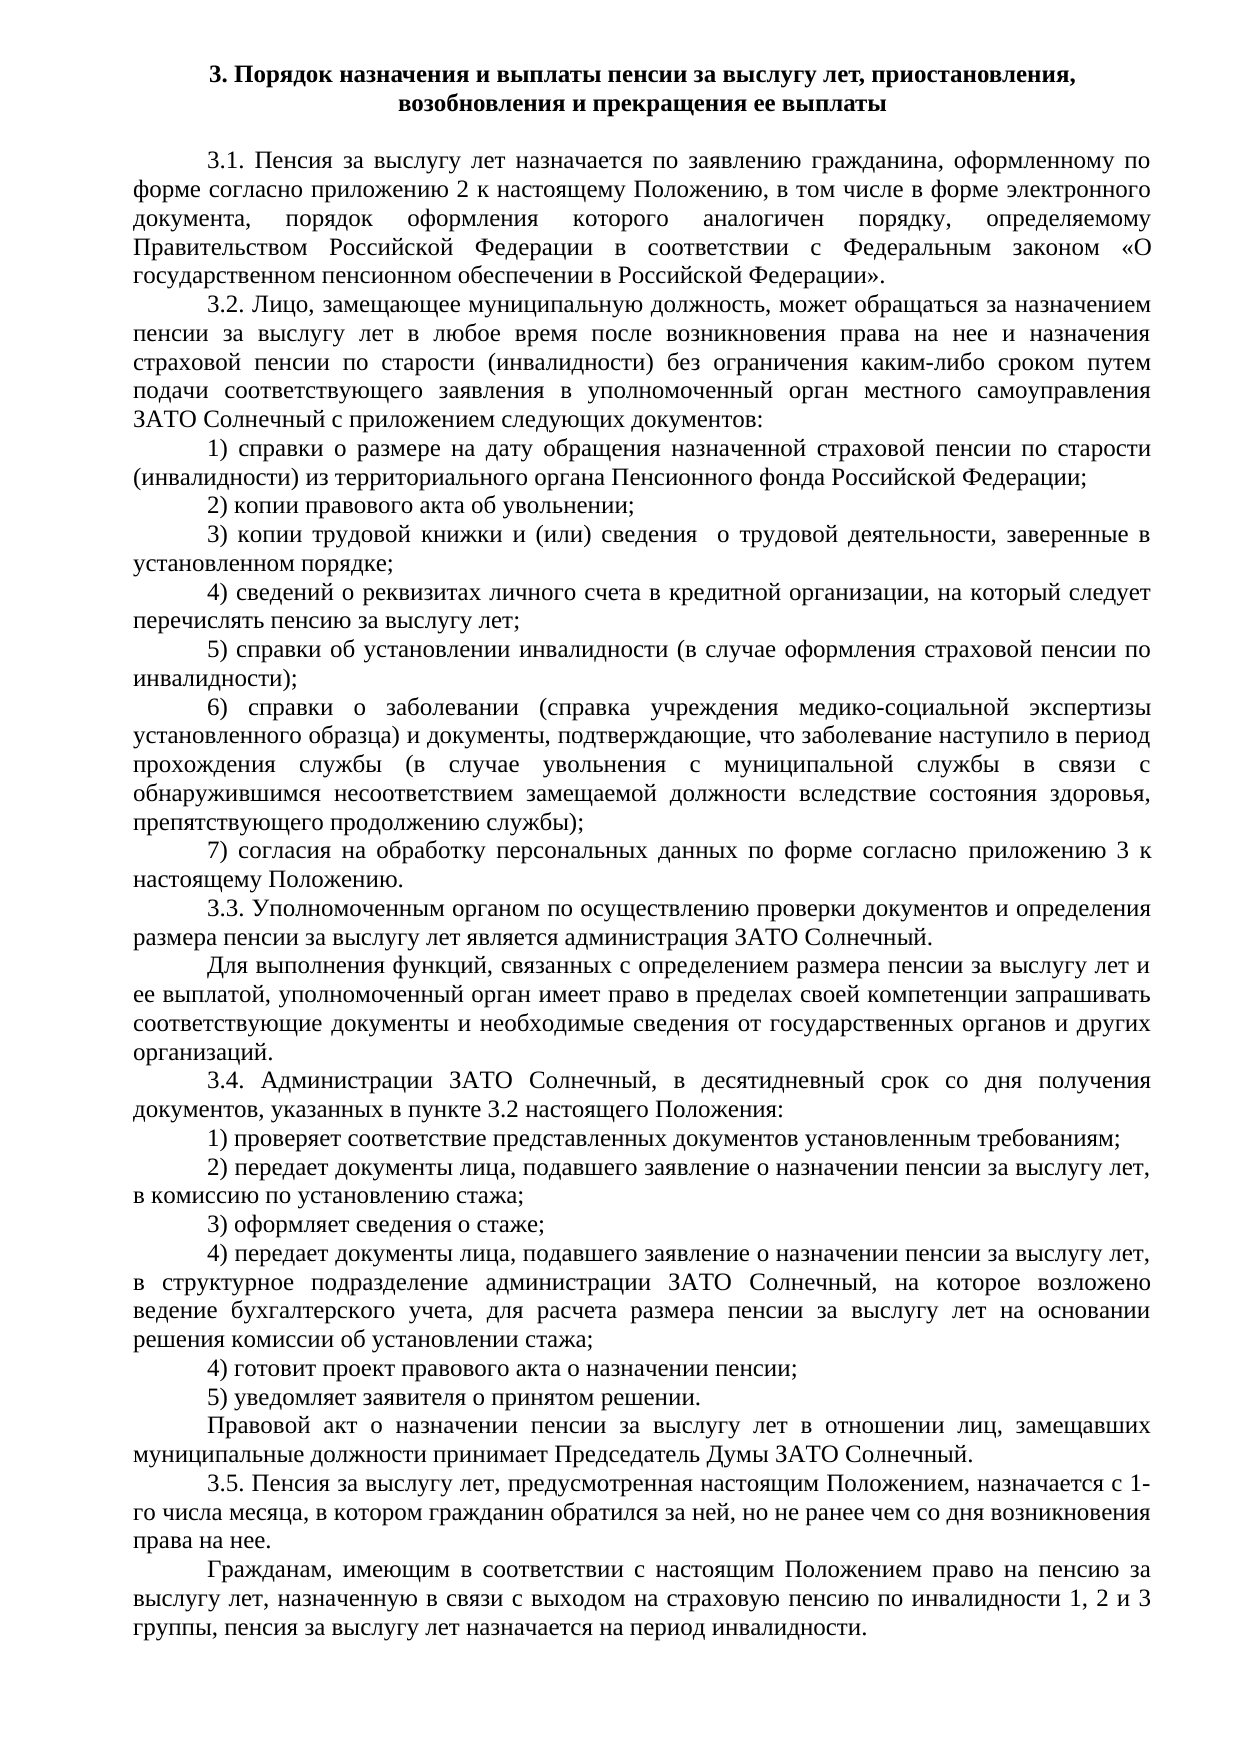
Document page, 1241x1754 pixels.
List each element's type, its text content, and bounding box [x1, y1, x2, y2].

subtitle 3. Порядок назначения и выплаты пенсии за выслугу лет, приостановления, возобновления и прекращения ее выплаты [133, 59, 1152, 117]
text 6) справки о заболевании (справка учреждения медико-социальной экспертизы установленного образца) и документы, подтверждающие, что заболевание наступило в период прохождения службы (в случае увольнения с муниципальной службы в связи с обнаружившимся несоответствием замещаемой должности вследствие состояния здоровья, препятствующего продолжению службы); [133, 692, 1152, 835]
text 3.3. Уполномоченным органом по осуществлению проверки документов и определения размера пенсии за выслугу лет является администрация ЗАТО Солнечный. [133, 893, 1152, 950]
text 2) передает документы лица, подавшего заявление о назначении пенсии за выслугу лет, в комиссию по установлению стажа; [133, 1152, 1152, 1209]
text 3.4. Администрации ЗАТО Солнечный, в десятидневный срок со дня получения документов, указанных в пункте 3.2 настоящего Положения: [133, 1065, 1152, 1123]
text 1) справки о размере на дату обращения назначенной страховой пенсии по старости (инвалидности) из территориального органа Пенсионного фонда Российской Федерации; [133, 433, 1152, 490]
text 5) справки об установлении инвалидности (в случае оформления страховой пенсии по инвалидности); [133, 634, 1152, 692]
text 4) передает документы лица, подавшего заявление о назначении пенсии за выслугу лет, в структурное подразделение администрации ЗАТО Солнечный, на которое возложено ведение бухгалтерского учета, для расчета размера пенсии за выслугу лет на основании решения комиссии об установлении стажа; [133, 1238, 1152, 1353]
text 1) проверяет соответствие представленных документов установленным требованиям; [133, 1123, 1152, 1152]
text 3.2. Лицо, замещающее муниципальную должность, может обращаться за назначением пенсии за выслугу лет в любое время после возникновения права на нее и назначения страховой пенсии по старости (инвалидности) без ограничения каким-либо сроком путем подачи соответствующего заявления в уполномоченный орган местного самоуправления ЗАТО Солнечный с приложением следующих документов: [133, 289, 1152, 433]
text 7) согласия на обработку персональных данных по форме согласно приложению 3 к настоящему Положению. [133, 835, 1152, 893]
text 3.1. Пенсия за выслугу лет назначается по заявлению гражданина, оформленному по форме согласно приложению 2 к настоящему Положению, в том числе в форме электронного документа, порядок оформления которого аналогичен порядку, определяемому Правительством Российской Федерации в соответствии с Федеральным законом «О государственном пенсионном обеспечении в Российской Федерации». [133, 145, 1152, 289]
text Для выполнения функций, связанных с определением размера пенсии за выслугу лет и ее выплатой, уполномоченный орган имеет право в пределах своей компетенции запрашивать соответствующие документы и необходимые сведения от государственных органов и других организаций. [133, 950, 1152, 1065]
text 3) оформляет сведения о стаже; [133, 1209, 1152, 1238]
text 2) копии правового акта об увольнении; [133, 490, 1152, 519]
text 3.5. Пенсия за выслугу лет, предусмотренная настоящим Положением, назначается с 1-го числа месяца, в котором гражданин обратился за ней, но не ранее чем со дня возникновения права на нее. [133, 1468, 1152, 1554]
text Правовой акт о назначении пенсии за выслугу лет в отношении лиц, замещавших муниципальные должности принимает Председатель Думы ЗАТО Солнечный. [133, 1410, 1152, 1468]
text 3) копии трудовой книжки и (или) сведения о трудовой деятельности, заверенные в установленном порядке; [133, 519, 1152, 577]
text Гражданам, имеющим в соответствии с настоящим Положением право на пенсию за выслугу лет, назначенную в связи с выходом на страховую пенсию по инвалидности 1, 2 и 3 группы, пенсия за выслугу лет назначается на период инвалидности. [133, 1554, 1152, 1640]
text 4) сведений о реквизитах личного счета в кредитной организации, на который следует перечислять пенсию за выслугу лет; [133, 577, 1152, 634]
text 4) готовит проект правового акта о назначении пенсии; [133, 1353, 1152, 1382]
text 5) уведомляет заявителя о принятом решении. [133, 1382, 1152, 1410]
